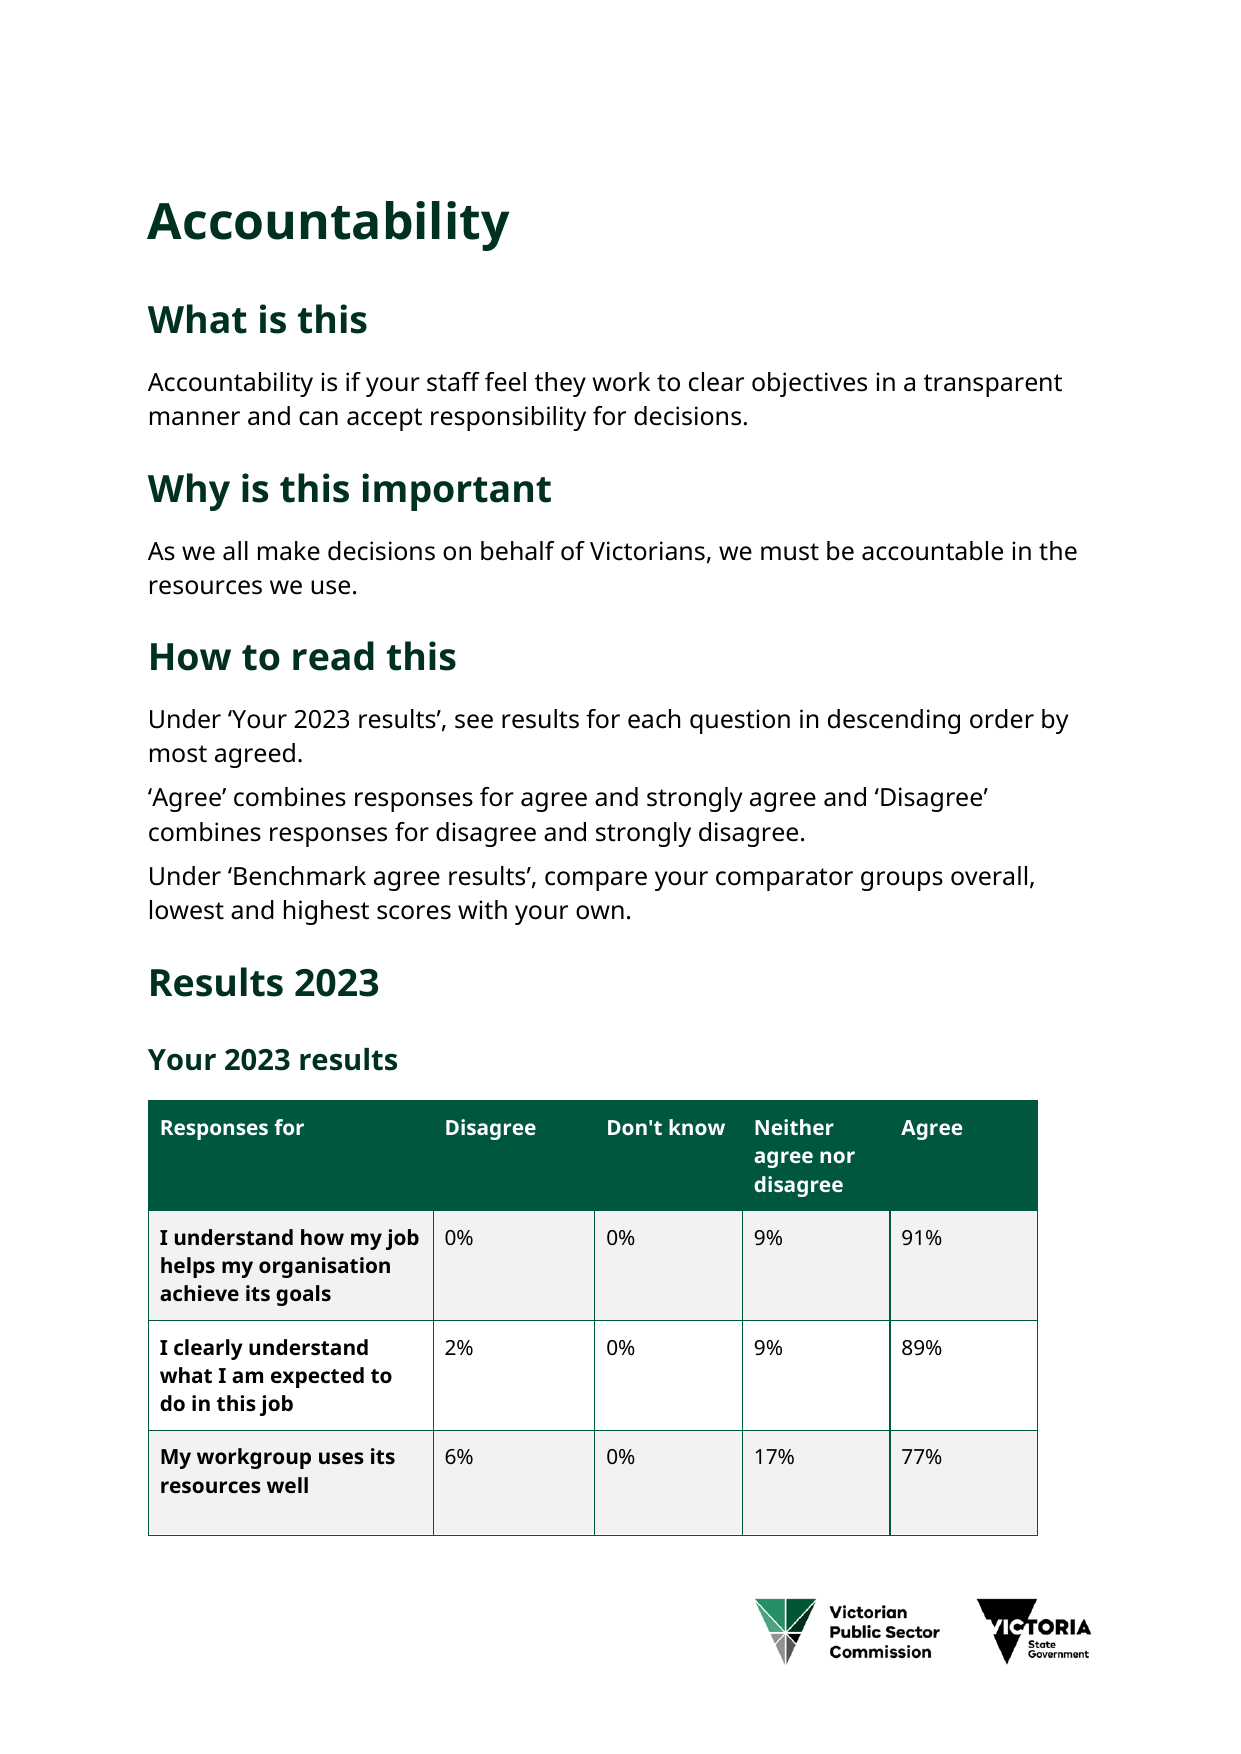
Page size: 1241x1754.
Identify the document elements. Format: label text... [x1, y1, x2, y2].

picture [754, 1598, 1093, 1666]
text Under ‘Benchmark agree results’, compare your comparator groups overall, lowest and highest scores with your own. [148, 858, 1092, 927]
subtitle Accountability [148, 186, 1092, 254]
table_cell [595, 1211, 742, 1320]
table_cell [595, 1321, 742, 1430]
text As we all make decisions on behalf of Victorians, we must be accountable in the resources we use. [148, 533, 1092, 601]
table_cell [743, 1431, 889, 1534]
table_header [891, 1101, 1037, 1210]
text Under ‘Your 2023 results’, see results for each question in descending order by most agreed. [148, 702, 1092, 770]
subtitle How to read this [148, 631, 1092, 682]
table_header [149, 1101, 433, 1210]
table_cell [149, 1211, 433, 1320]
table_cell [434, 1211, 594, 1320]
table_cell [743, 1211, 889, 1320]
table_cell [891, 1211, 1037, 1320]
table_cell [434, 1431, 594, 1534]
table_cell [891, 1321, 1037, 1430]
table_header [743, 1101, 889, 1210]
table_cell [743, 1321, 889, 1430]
subtitle What is this [148, 294, 1092, 345]
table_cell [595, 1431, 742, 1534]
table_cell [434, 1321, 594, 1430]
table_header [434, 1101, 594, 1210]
subtitle Your 2023 results [148, 1039, 1092, 1079]
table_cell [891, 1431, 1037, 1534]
text Accountability is if your staff feel they work to clear objectives in a transparent manner and can accept responsibility for decisions. [148, 365, 1092, 433]
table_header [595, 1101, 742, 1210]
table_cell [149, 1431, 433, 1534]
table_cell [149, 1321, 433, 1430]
text ‘Agree’ combines responses for agree and strongly agree and ‘Disagree’ combines responses for disagree and strongly disagree. [148, 780, 1092, 848]
subtitle Why is this important [148, 462, 1092, 513]
subtitle Results 2023 [148, 956, 1092, 1007]
